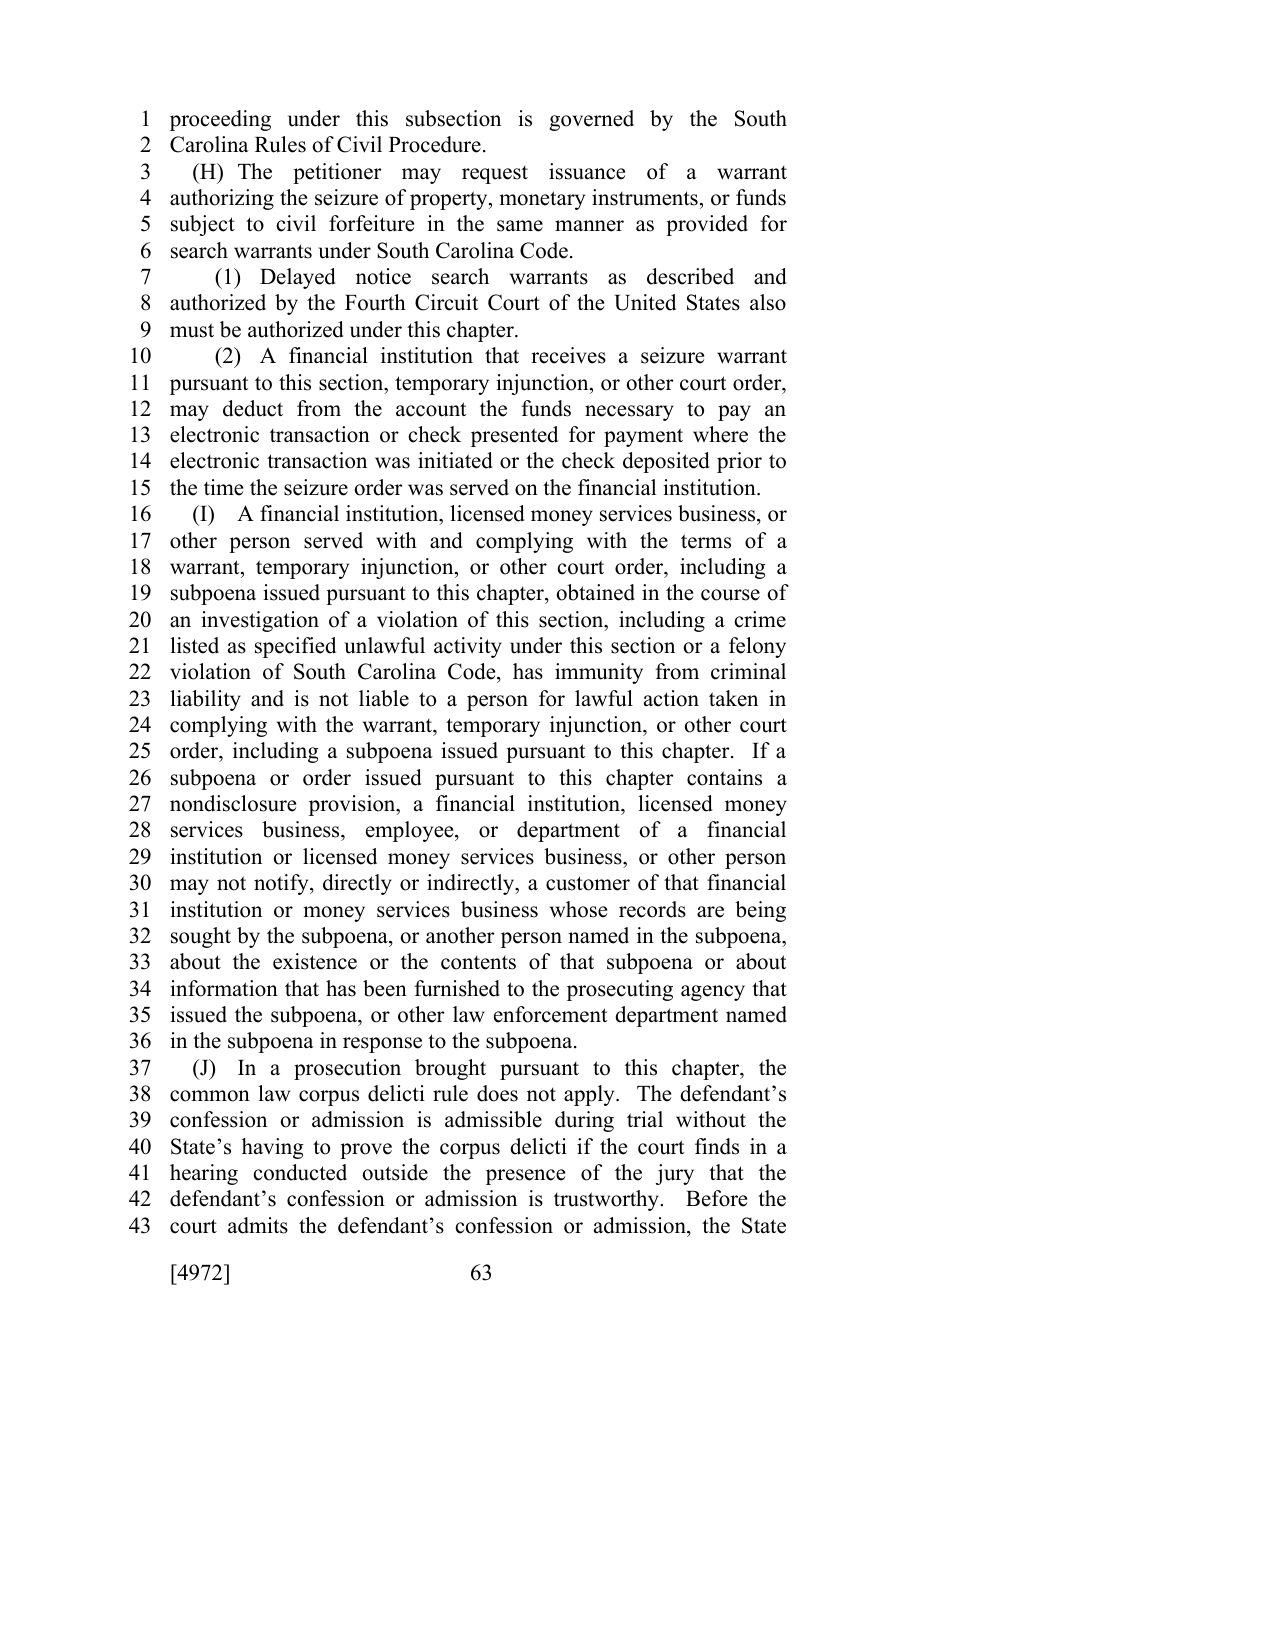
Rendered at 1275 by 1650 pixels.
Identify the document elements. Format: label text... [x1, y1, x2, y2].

text (I) A financial institution, licensed money services business, or other person served with and complying with the terms of a warrant, temporary injunction, or other court order, including a subpoena issued pursuant to this chapter, obtained in the course of an investigation of a violation of this section, including a crime listed as specified unlawful activity under this section or a felony violation of South Carolina Code, has immunity from criminal liability and is not liable to a person for lawful action taken in complying with the warrant, temporary injunction, or other court order, including a subpoena issued pursuant to this chapter. If a subpoena or order issued pursuant to this chapter contains a nondisclosure provision, a financial institution, licensed money services business, employee, or department of a financial institution or licensed money services business, or other person may not notify, directly or indirectly, a customer of that financial institution or money services business whose records are being sought by the subpoena, or another person named in the subpoena, about the existence or the contents of that subpoena or about information that has been furnished to the prosecuting agency that issued the subpoena, or other law enforcement department named in the subpoena in response to the subpoena. [169, 500, 787, 1054]
text (H) The petitioner may request issuance of a warrant authorizing the seizure of property, monetary instruments, or funds subject to civil forfeiture in the same manner as provided for search warrants under South Carolina Code. [169, 158, 787, 263]
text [169, 1054, 787, 1238]
text (1) Delayed notice search warrants as described and authorized by the Fourth Circuit Court of the United States also must be authorized under this chapter. [169, 263, 787, 342]
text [169, 105, 787, 158]
text (2) A financial institution that receives a seizure warrant pursuant to this section, temporary injunction, or other court order, may deduct from the account the funds necessary to pay an electronic transaction or check presented for payment where the electronic transaction was initiated or the check deposited prior to the time the seizure order was served on the financial institution. [169, 342, 787, 500]
